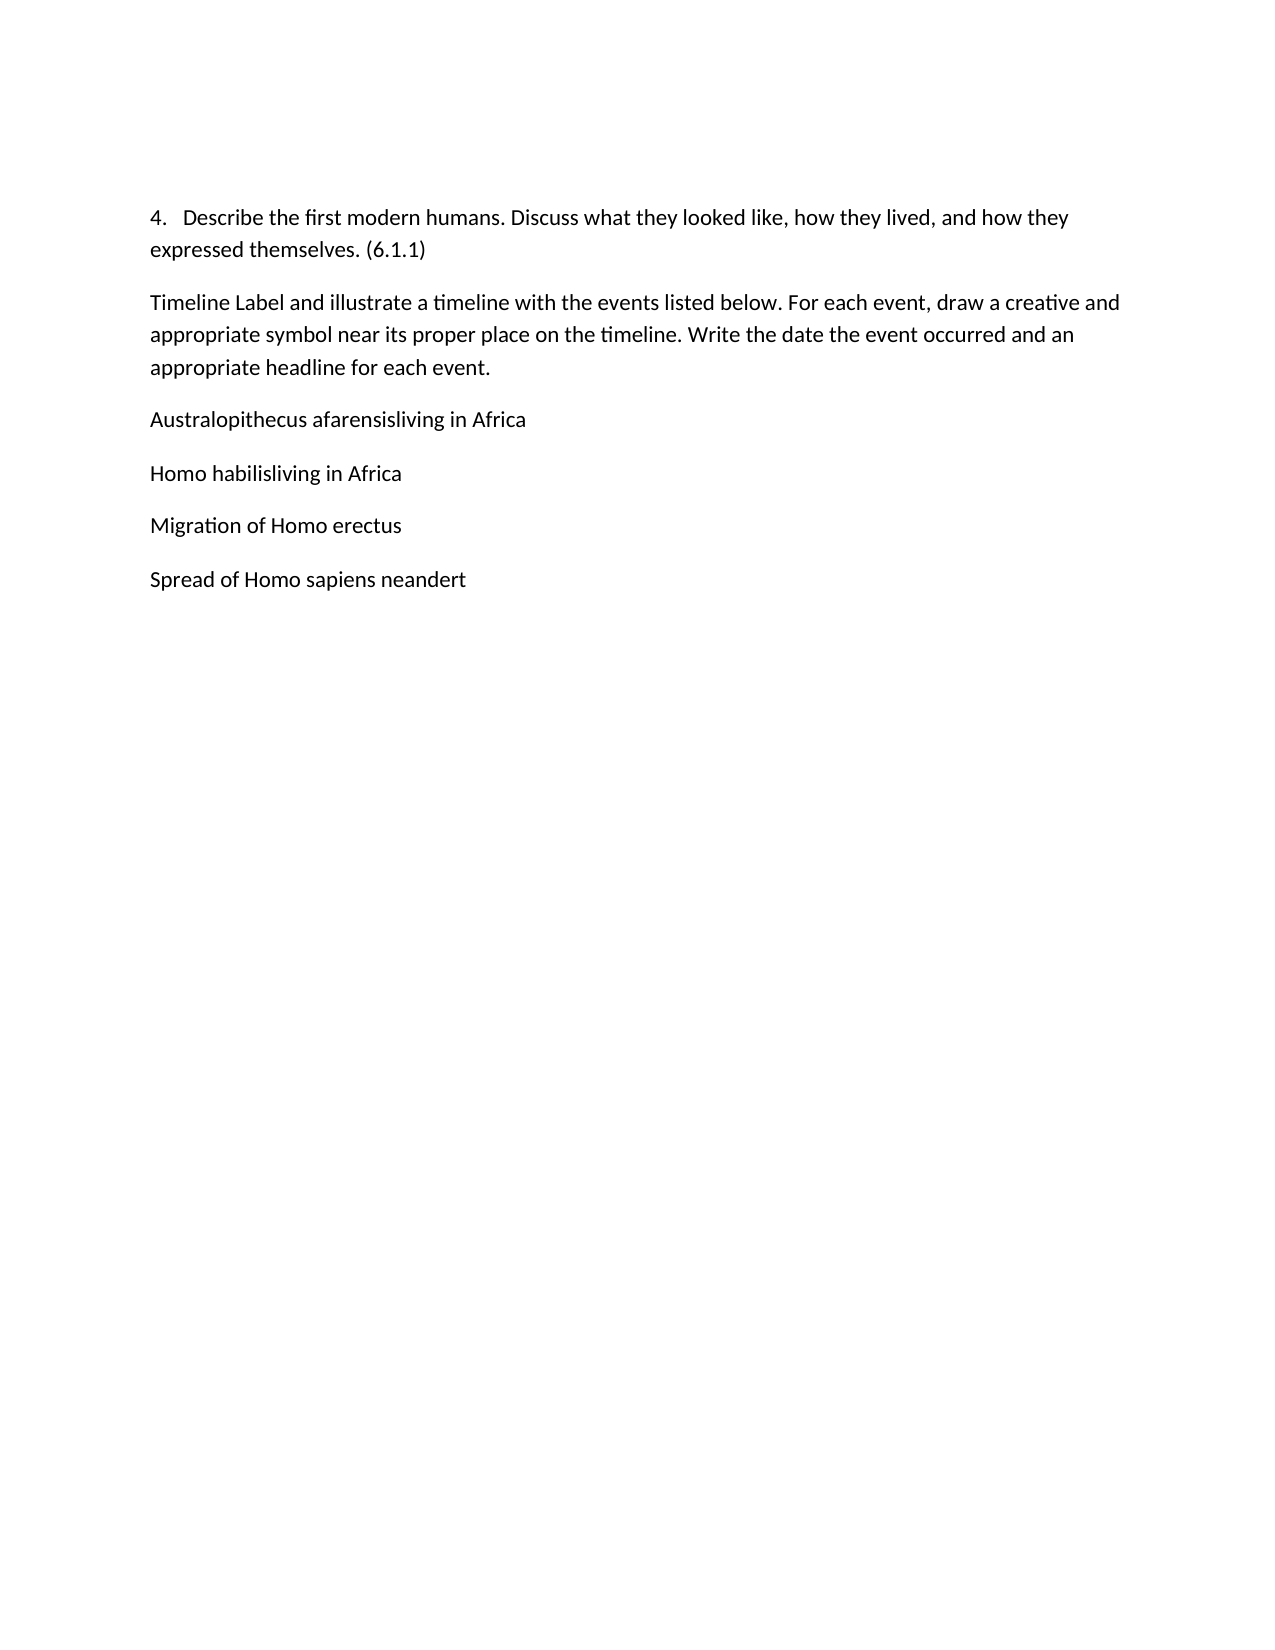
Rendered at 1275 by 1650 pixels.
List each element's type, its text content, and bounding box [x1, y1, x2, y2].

text Australopithecus afarensisliving in Africa [150, 406, 1125, 434]
text Migration of Homo erectus [150, 512, 1125, 540]
text Timeline Label and illustrate a timeline with the events listed below. For each event, draw a creative and appropriate symbol near its proper place on the timeline. Write the date the event occurred and an appropriate headline for each event. [150, 288, 1125, 381]
text Homo habilisliving in Africa [150, 459, 1125, 487]
text Spread of Homo sapiens neandert [150, 565, 1125, 593]
text 4. Describe the first modern humans. Discuss what they looked like, how they lived, and how they expressed themselves. (6.1.1) [150, 203, 1125, 263]
